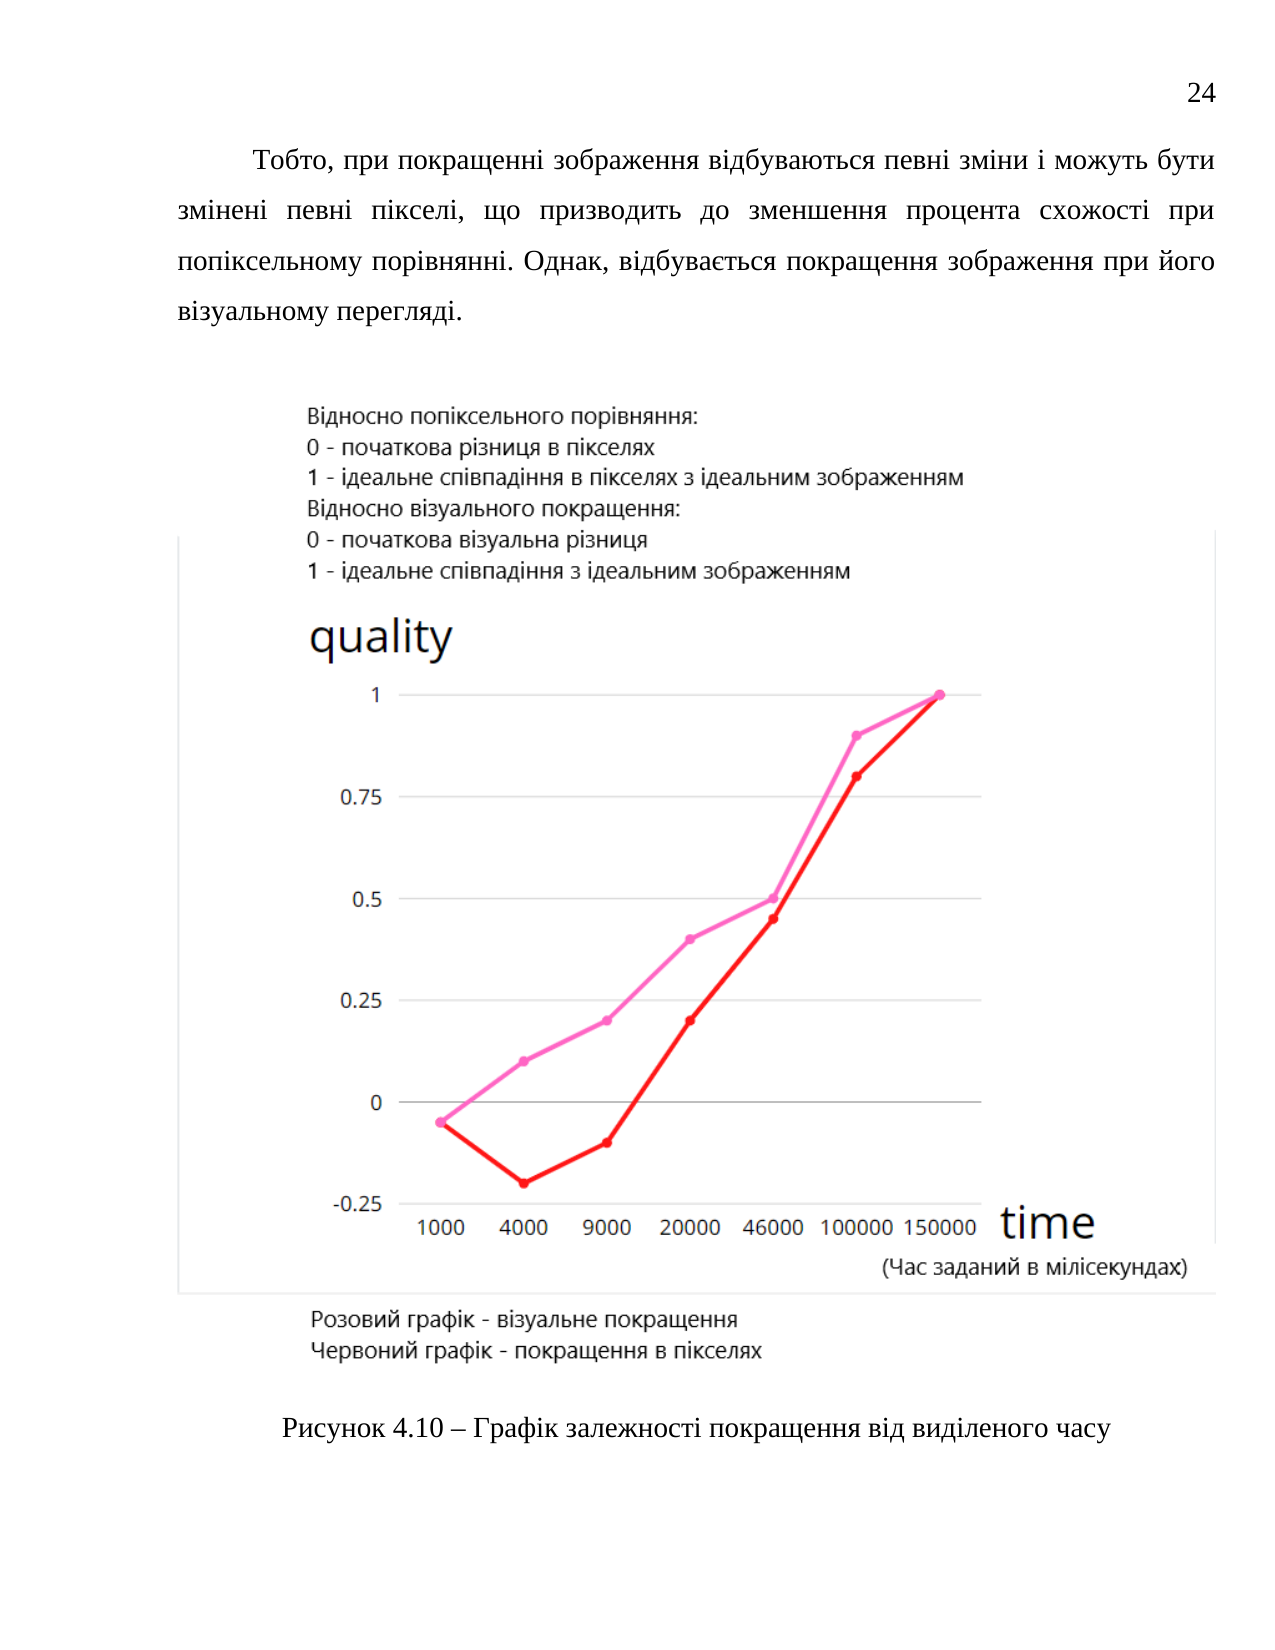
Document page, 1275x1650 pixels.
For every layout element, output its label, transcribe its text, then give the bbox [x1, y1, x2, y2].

text Рисунок 4.10 – Графік залежності покращення від виділеного часу [177, 1410, 1216, 1444]
picture [177, 343, 1216, 1394]
text Тобто, при покращенні зображення відбуваються певні зміни і можуть бути змінені певні пікселі, що призводить до зменшення процента схожості при попіксельному порівнянні. Однак, відбувається покращення зображення при його візуальному перегляді. [177, 142, 1216, 327]
